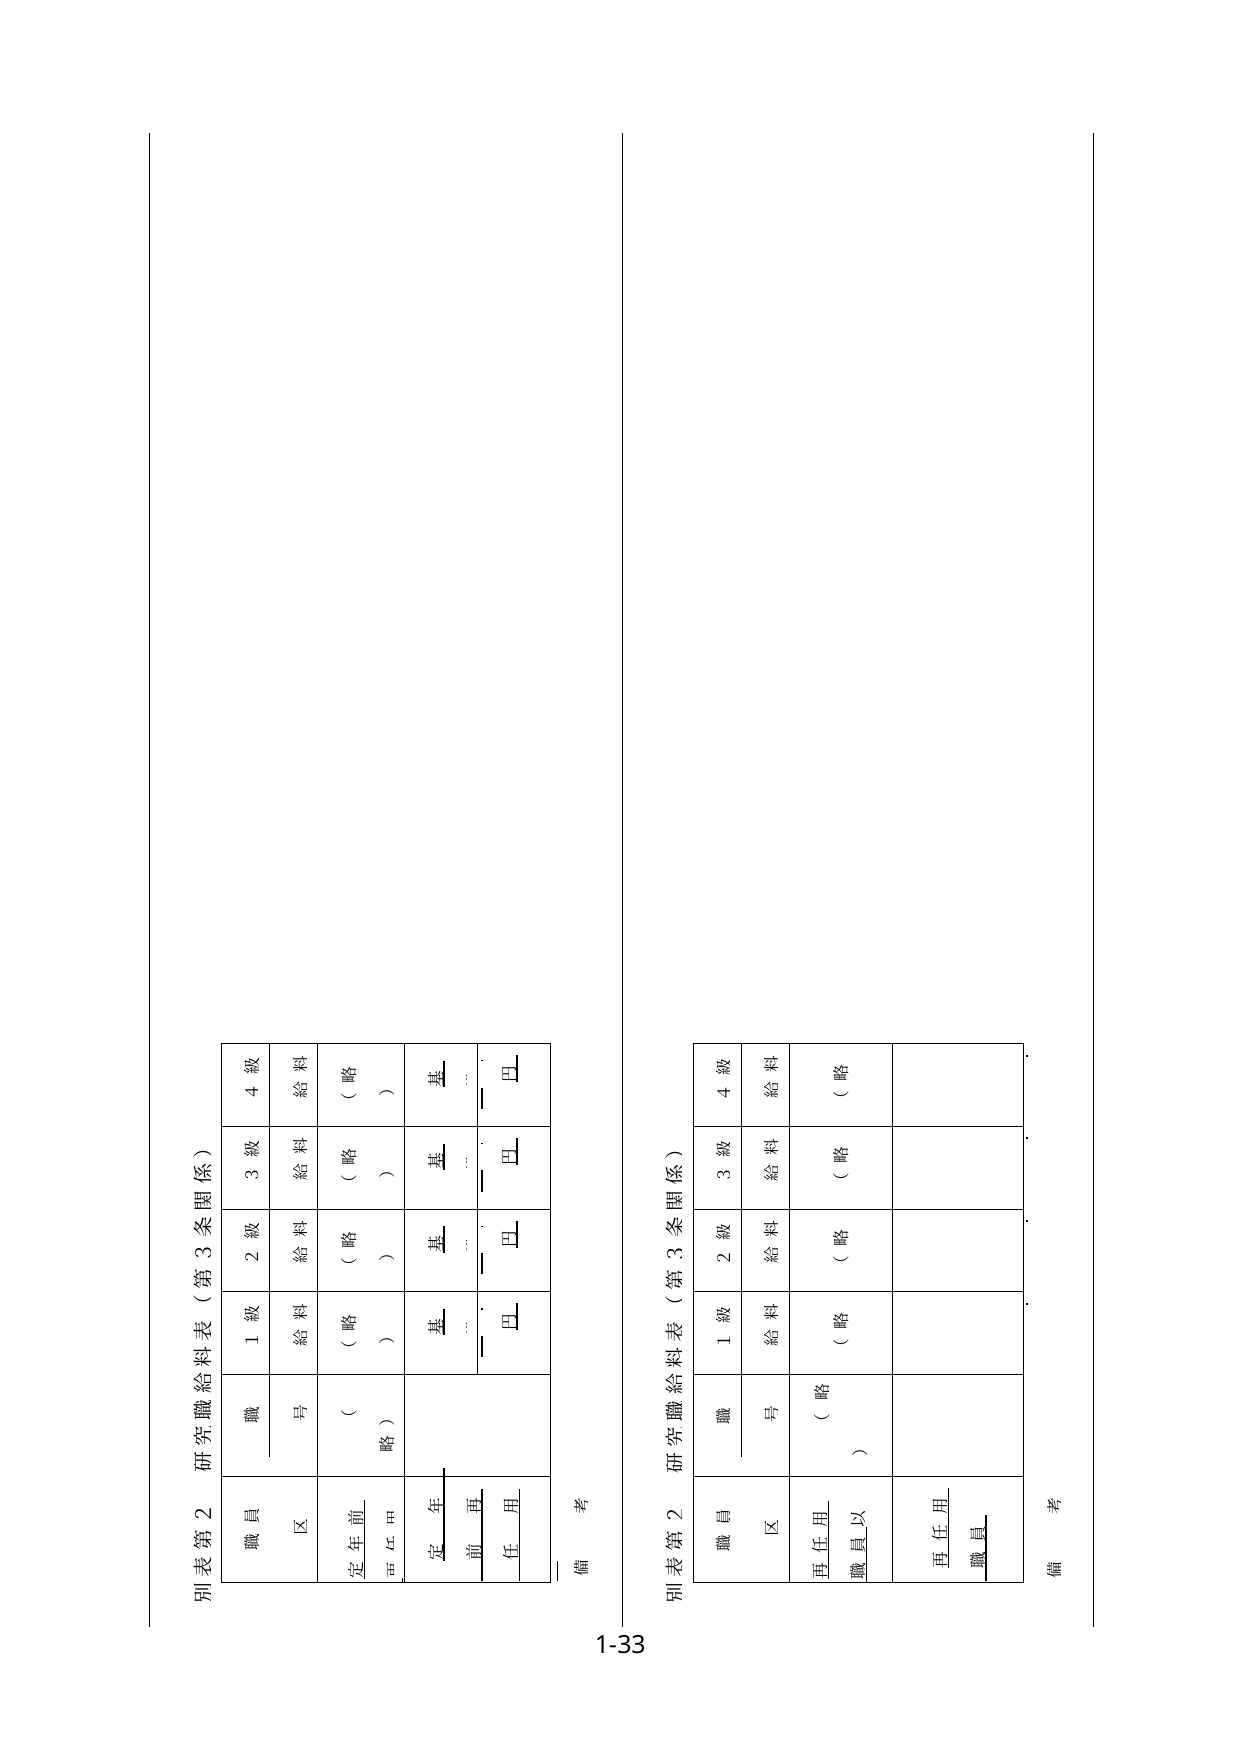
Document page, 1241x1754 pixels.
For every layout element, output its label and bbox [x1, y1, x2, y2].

table_cell [623, 133, 1093, 1627]
table_cell [150, 133, 622, 1627]
